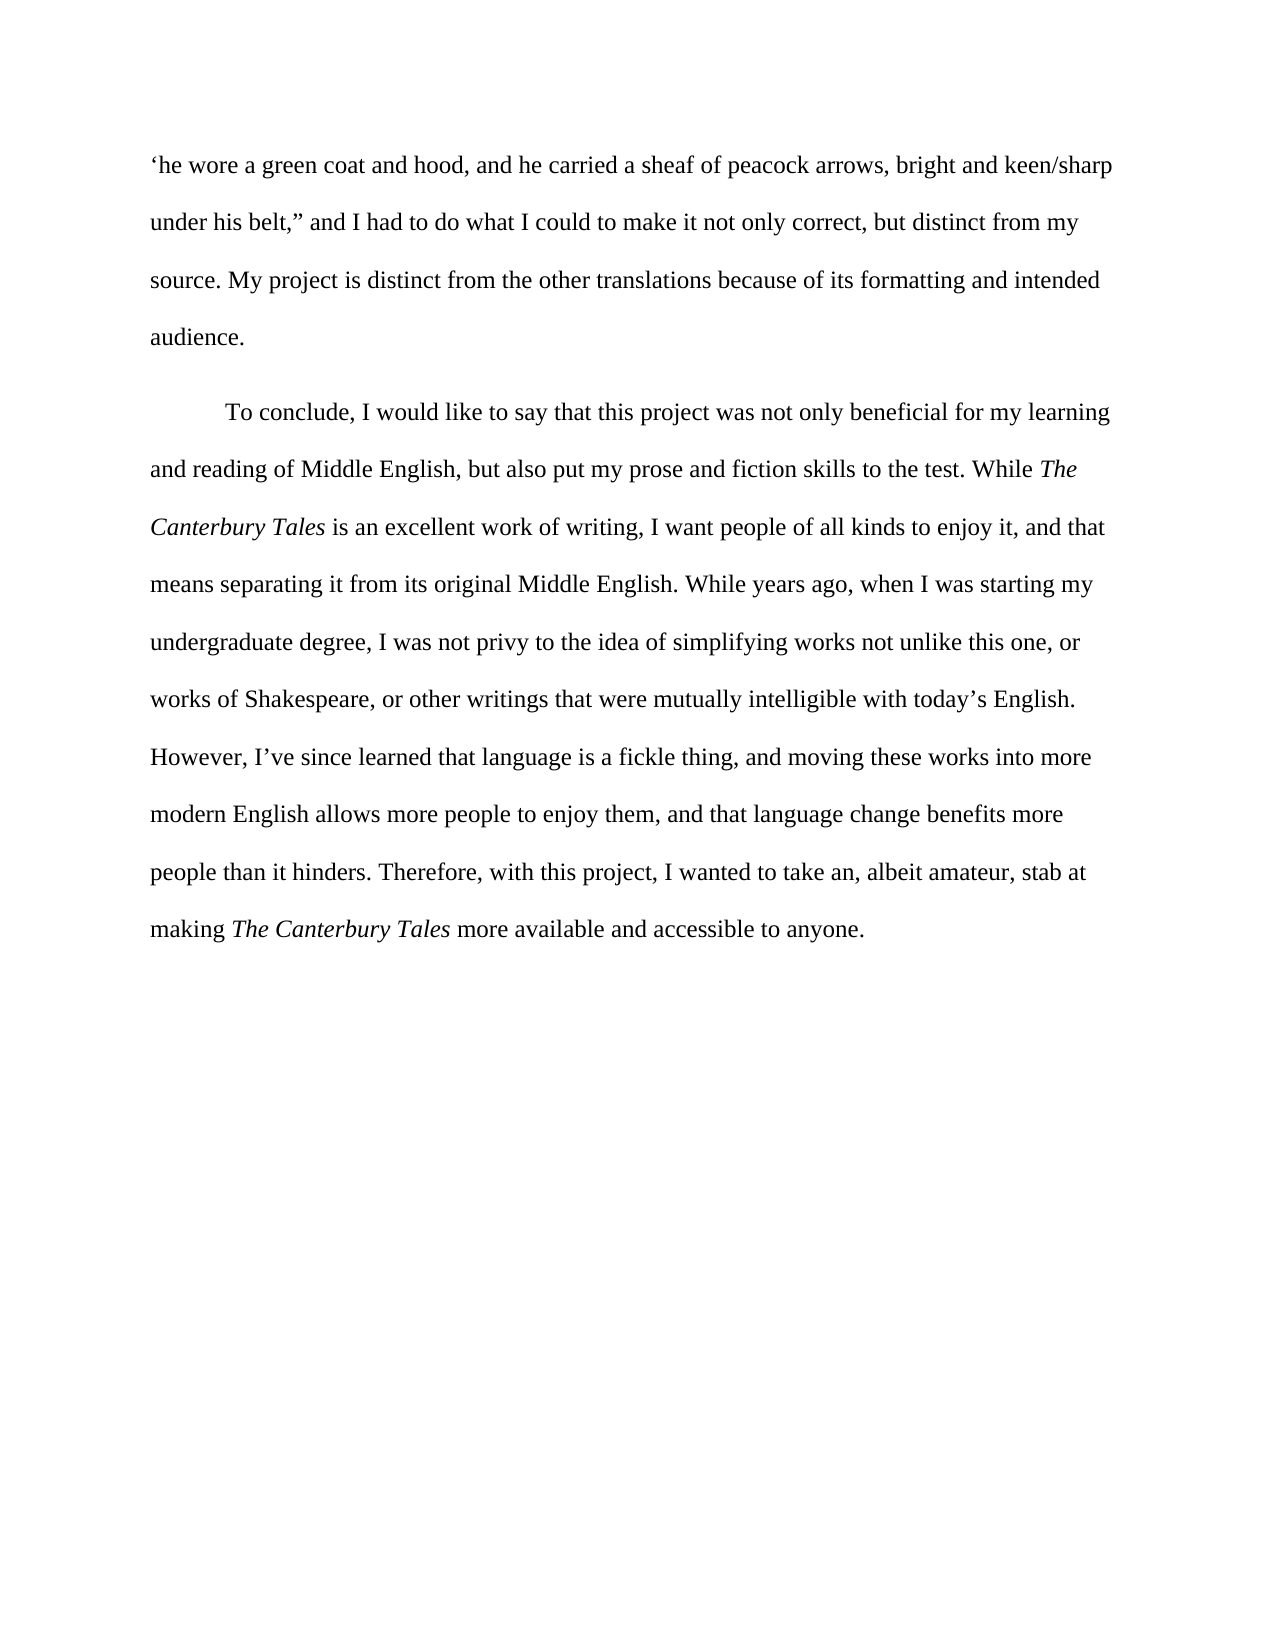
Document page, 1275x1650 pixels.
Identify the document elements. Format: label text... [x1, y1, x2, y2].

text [150, 150, 1125, 351]
text To conclude, I would like to say that this project was not only beneficial for my learning and reading of Middle English, but also put my prose and fiction skills to the test. While The Canterbury Tales is an excellent work of writing, I want people of all kinds to enjoy it, and that means separating it from its original Middle English. While years ago, when I was starting my undergraduate degree, I was not privy to the idea of simplifying works not unlike this one, or works of Shakespeare, or other writings that were mutually intelligible with today’s English. However, I’ve since learned that language is a fickle thing, and moving these works into more modern English allows more people to enjoy them, and that language change benefits more people than it hinders. Therefore, with this project, I wanted to take an, albeit amateur, stab at making The Canterbury Tales more available and accessible to anyone. [150, 397, 1125, 943]
